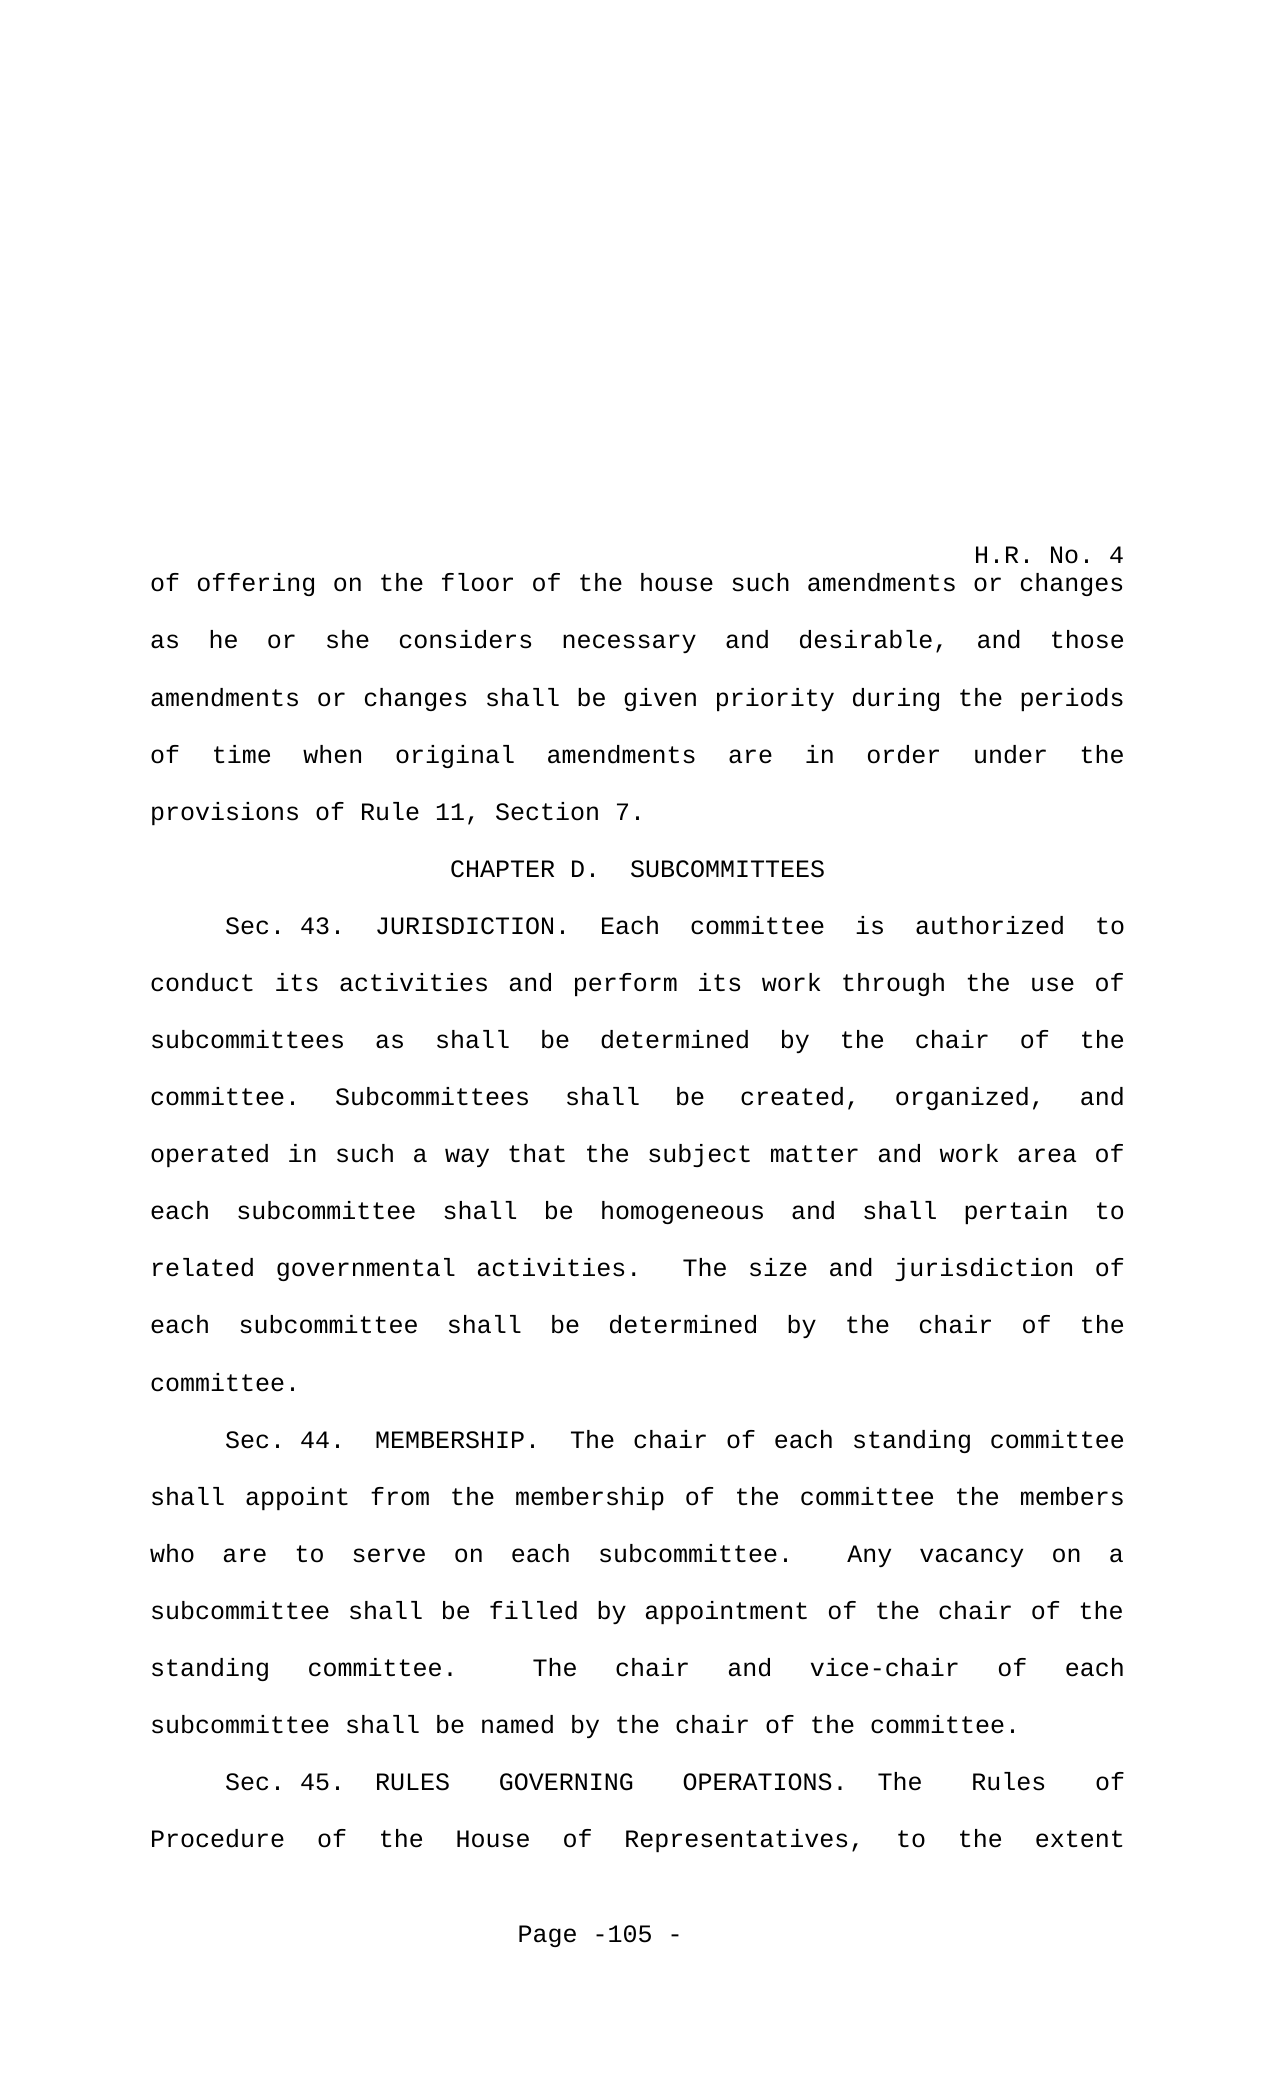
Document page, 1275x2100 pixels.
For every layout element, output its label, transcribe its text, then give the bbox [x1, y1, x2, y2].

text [150, 1769, 1125, 1855]
text Sec. 44. MEMBERSHIP. The chair of each standing committee shall appoint from the membership of the committee the members who are to serve on each subcommittee. Any vacancy on a subcommittee shall be filled by appointment of the chair of the standing committee. The chair and vice-chair of each subcommittee shall be named by the chair of the committee. [150, 1427, 1125, 1741]
text CHAPTER D. SUBCOMMITTEES [150, 856, 1125, 885]
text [150, 571, 1125, 828]
text Sec. 43. JURISDICTION. Each committee is authorized to conduct its activities and perform its work through the use of subcommittees as shall be determined by the chair of the committee. Subcommittees shall be created, organized, and operated in such a way that the subject matter and work area of each subcommittee shall be homogeneous and shall pertain to related governmental activities. The size and jurisdiction of each subcommittee shall be determined by the chair of the committee. [150, 913, 1125, 1398]
